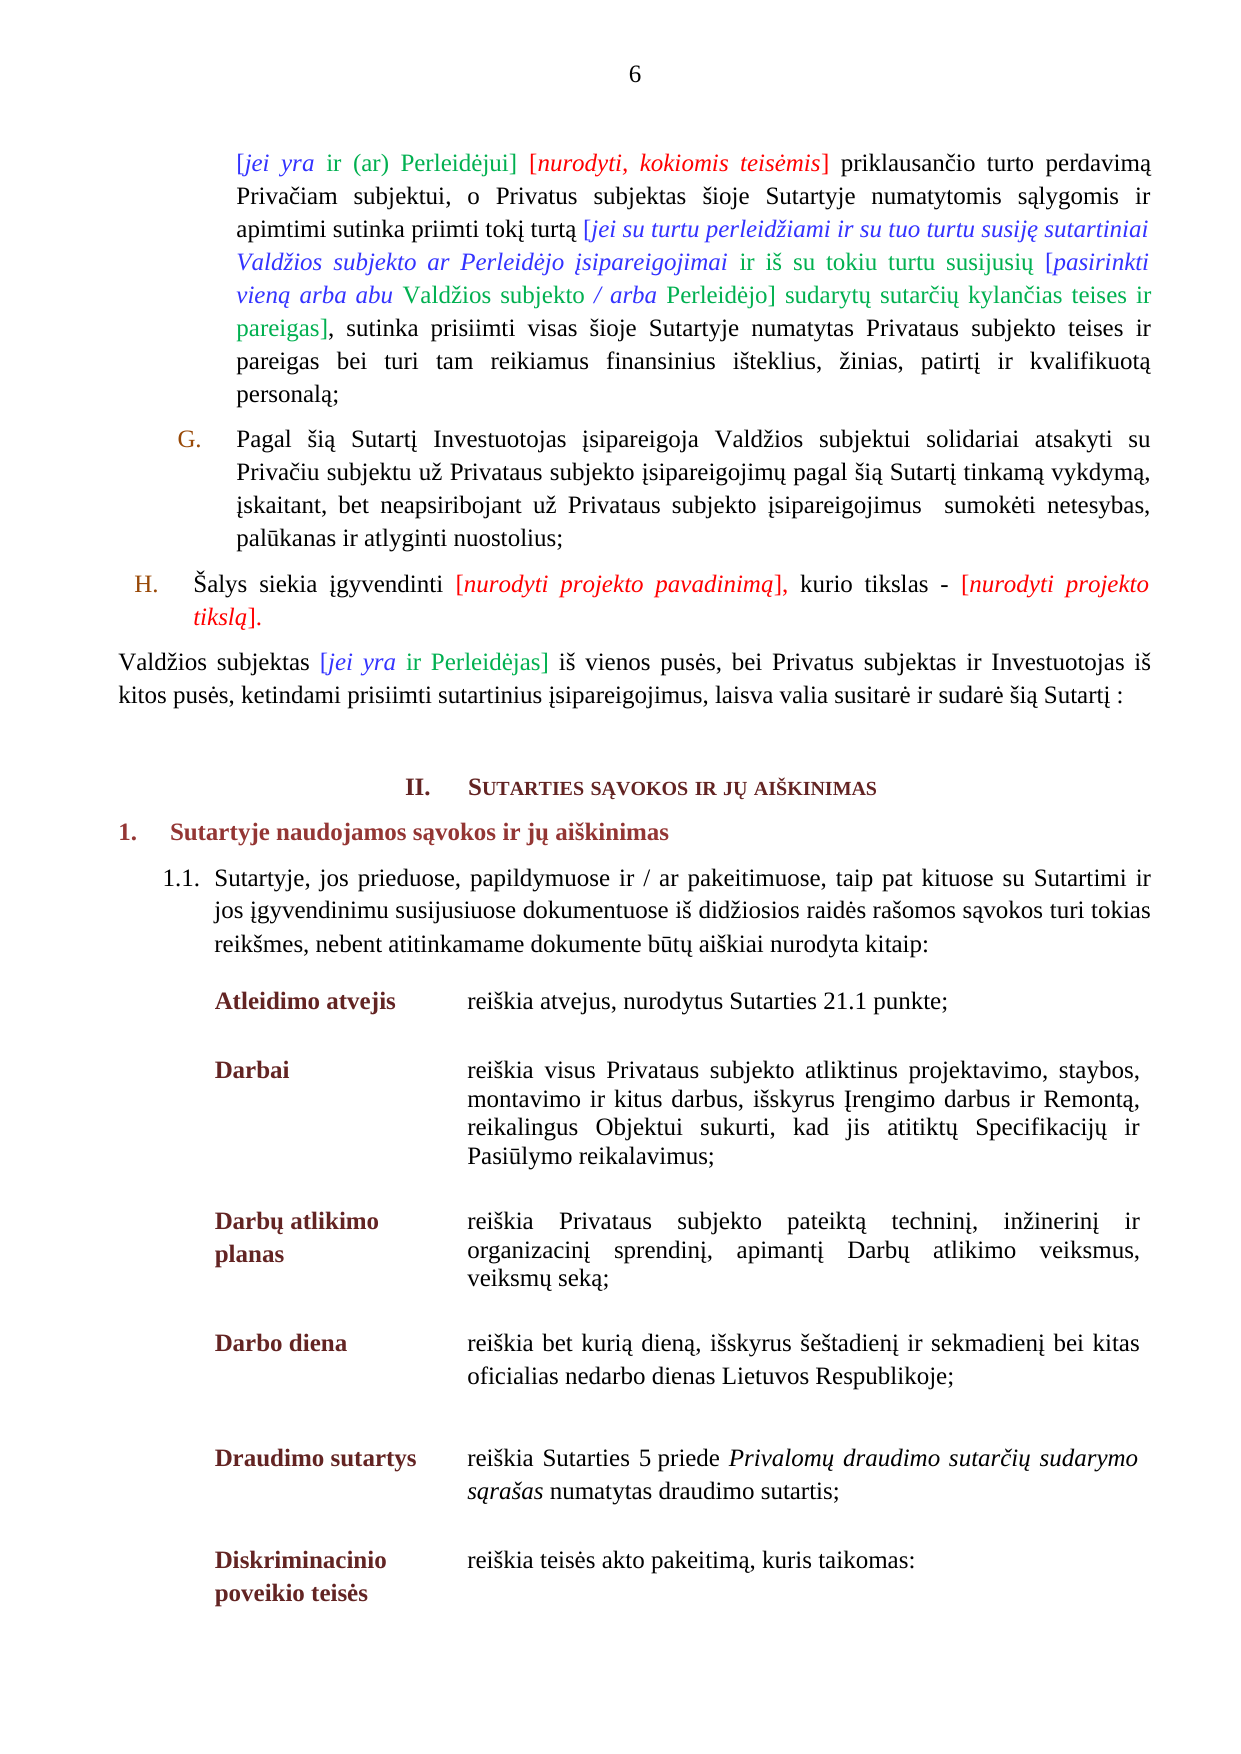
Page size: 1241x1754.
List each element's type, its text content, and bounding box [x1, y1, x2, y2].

table_cell Darbo diena [203, 1317, 428, 1431]
subtitle Sutarties sąvokos ir jų aiškinimas [156, 772, 1152, 800]
text Valdžios subjektas [jei yra ir Perleidėjas] iš vienos pusės, bei Privatus subjektas ir Investuotojas iš kitos pusės, ketindami prisiimti sutartinius įsipareigojimus, laisva valia susitarė ir sudarė šią Sutartį : [118, 647, 1152, 709]
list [177, 148, 1152, 408]
list Šalys siekia įgyvendinti [nurodyti projekto pavadinimą], kurio tikslas - [nurodyti projekto tikslą]. [134, 569, 1152, 631]
table_header Atleidimo atvejis [203, 974, 428, 1043]
table_cell Draudimo sutartys [203, 1431, 428, 1533]
table_cell Darbų atlikimo planas [203, 1194, 428, 1317]
table_cell reiškia bet kurią dieną, išskyrus šeštadienį ir sekmadienį bei kitas oficialias nedarbo dienas Lietuvos Respublikoje; [429, 1317, 1152, 1431]
list Pagal šią Sutartį Investuotojas įsipareigoja Valdžios subjektui solidariai atsakyti su Privačiu subjektu už Privataus subjekto įsipareigojimų pagal šią Sutartį tinkamą vykdymą, įskaitant, bet neapsiribojant už Privataus subjekto įsipareigojimus sumokėti netesybas, palūkanas ir atlyginti nuostolius; [177, 424, 1152, 552]
table_cell reiškia Privataus subjekto pateiktą techninį, inžinerinį ir organizacinį sprendinį, apimantį Darbų atlikimo veiksmus, veiksmų seką; [429, 1194, 1152, 1317]
table_cell reiškia Sutarties 5 priede Privalomų draudimo sutarčių sudarymo sąrašas numatytas draudimo sutartis; [429, 1431, 1152, 1533]
text Sutartyje, jos prieduose, papildymuose ir / ar pakeitimuose, taip pat kituose su Sutartimi ir jos įgyvendinimu susijusiuose dokumentuose iš didžiosios raidės rašomos sąvokos turi tokias reikšmes, nebent atitinkamame dokumente būtų aiškiai nurodyta kitaip: [162, 863, 1152, 957]
table_cell reiškia visus Privataus subjekto atliktinus projektavimo, staybos, montavimo ir kitus darbus, išskyrus Įrengimo darbus ir Remontą, reikalingus Objektui sukurti, kad jis atitiktų Specifikacijų ir Pasiūlymo reikalavimus; [429, 1043, 1152, 1194]
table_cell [429, 1533, 1152, 1618]
table_header reiškia atvejus, nurodytus Sutarties 21.1 punkte; [429, 974, 1152, 1043]
subtitle Sutartyje naudojamos sąvokos ir jų aiškinimas [118, 817, 1152, 846]
table_cell Darbai [203, 1043, 428, 1194]
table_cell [203, 1533, 428, 1618]
